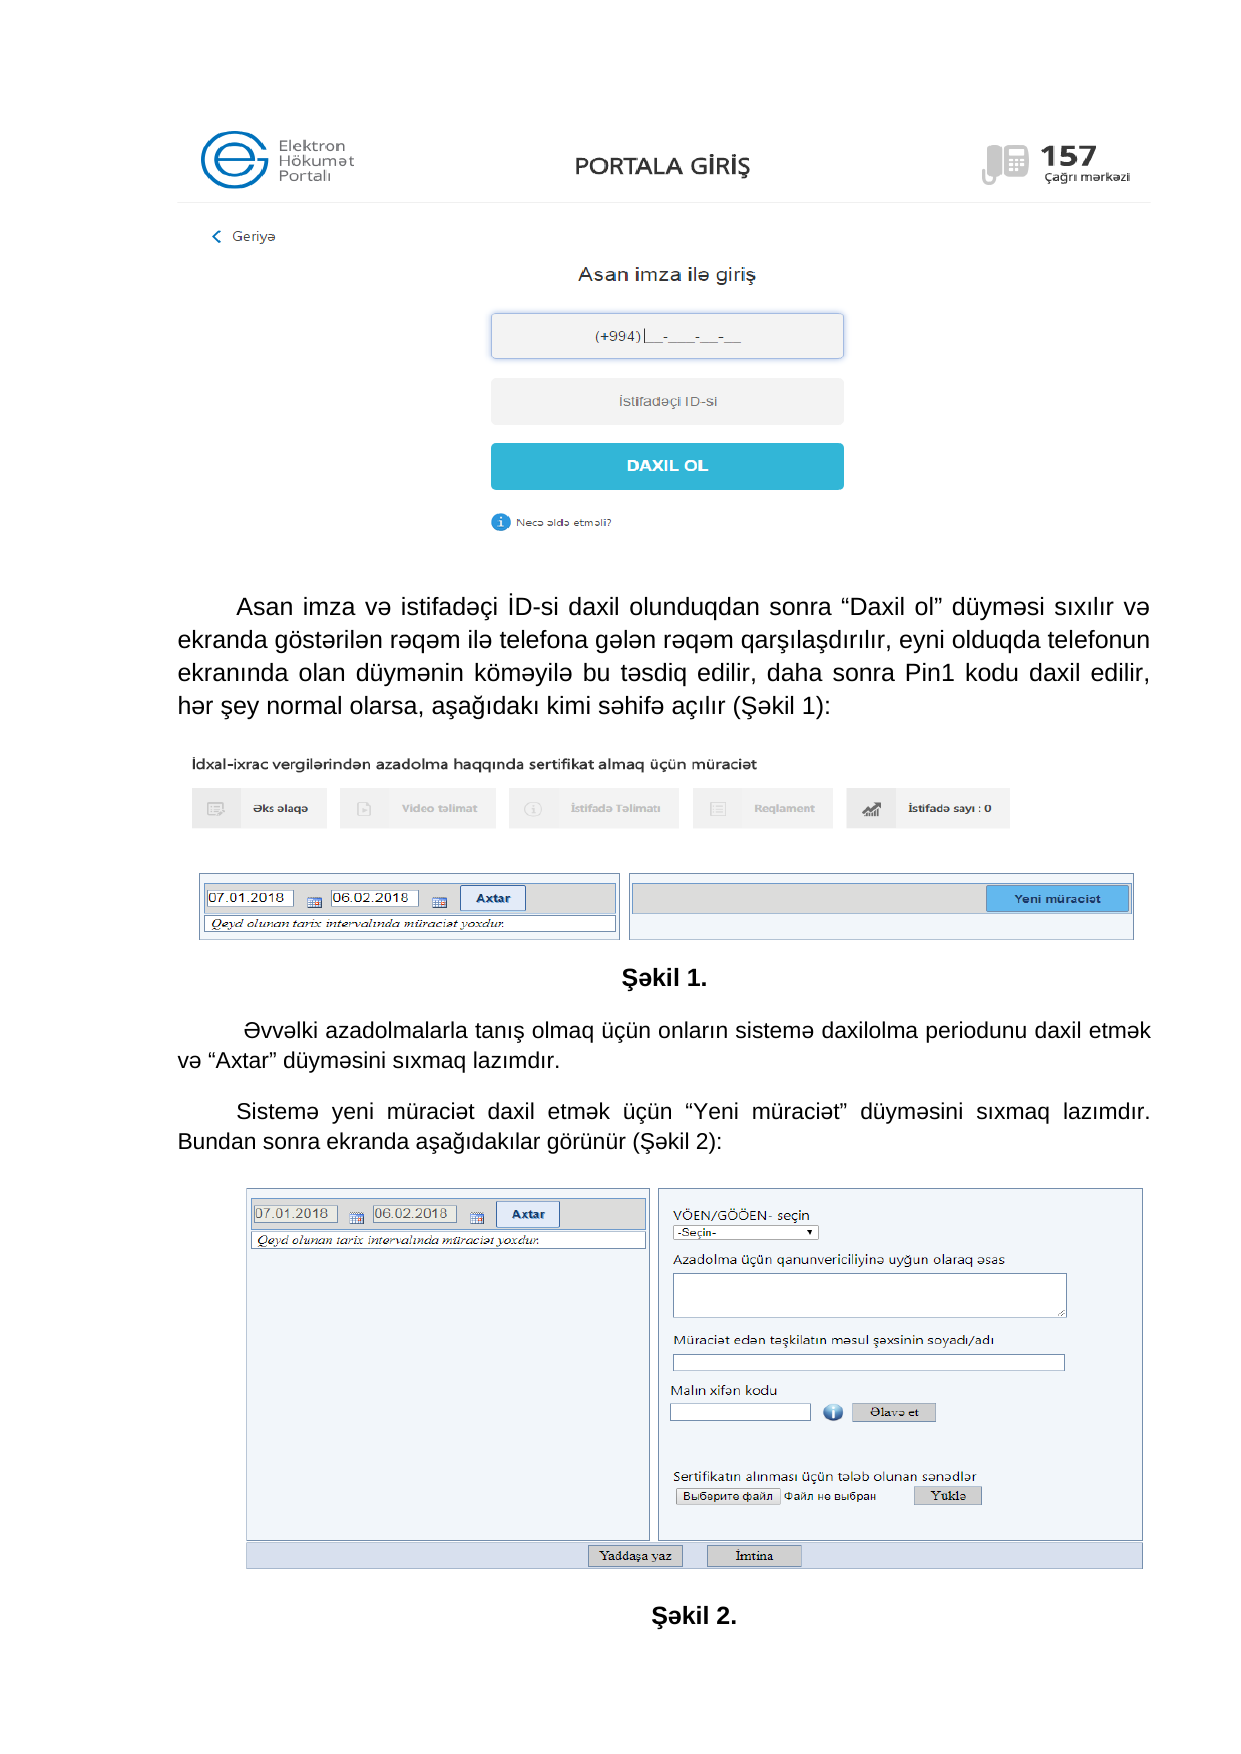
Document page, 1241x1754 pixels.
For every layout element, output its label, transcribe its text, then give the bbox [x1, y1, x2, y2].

text Şəkil 2. [177, 1601, 1152, 1630]
picture [177, 744, 1152, 959]
text Asan imza və istifadəçi İD-si daxil olunduqdan sonra “Daxil ol” düyməsi sıxılır və ekranda göstərilən rəqəm ilə telefona gələn rəqəm qarşılaşdırılır, eyni olduqda telefonun ekranında olan düymənin köməyilə bu təsdiq edilir, daha sonra Pin1 kodu daxil edilir, hər şey normal olarsa, aşağıdakı kimi səhifə açılır (Şəkil 1): [177, 592, 1152, 719]
picture [177, 118, 1151, 567]
text Əvvəlki azadolmalarla tanış olmaq üçün onların sistemə daxilolma periodunu daxil etmək və “Axtar” düyməsini sıxmaq lazımdır. [177, 1017, 1152, 1073]
text Sistemə yeni müraciət daxil etmək üçün “Yeni müraciət” düyməsini sıxmaq lazımdır. Bundan sonra ekranda aşağıdakılar görünür (Şəkil 2): [177, 1098, 1152, 1154]
picture [236, 1179, 1151, 1576]
text Şəkil 1. [177, 959, 1152, 992]
